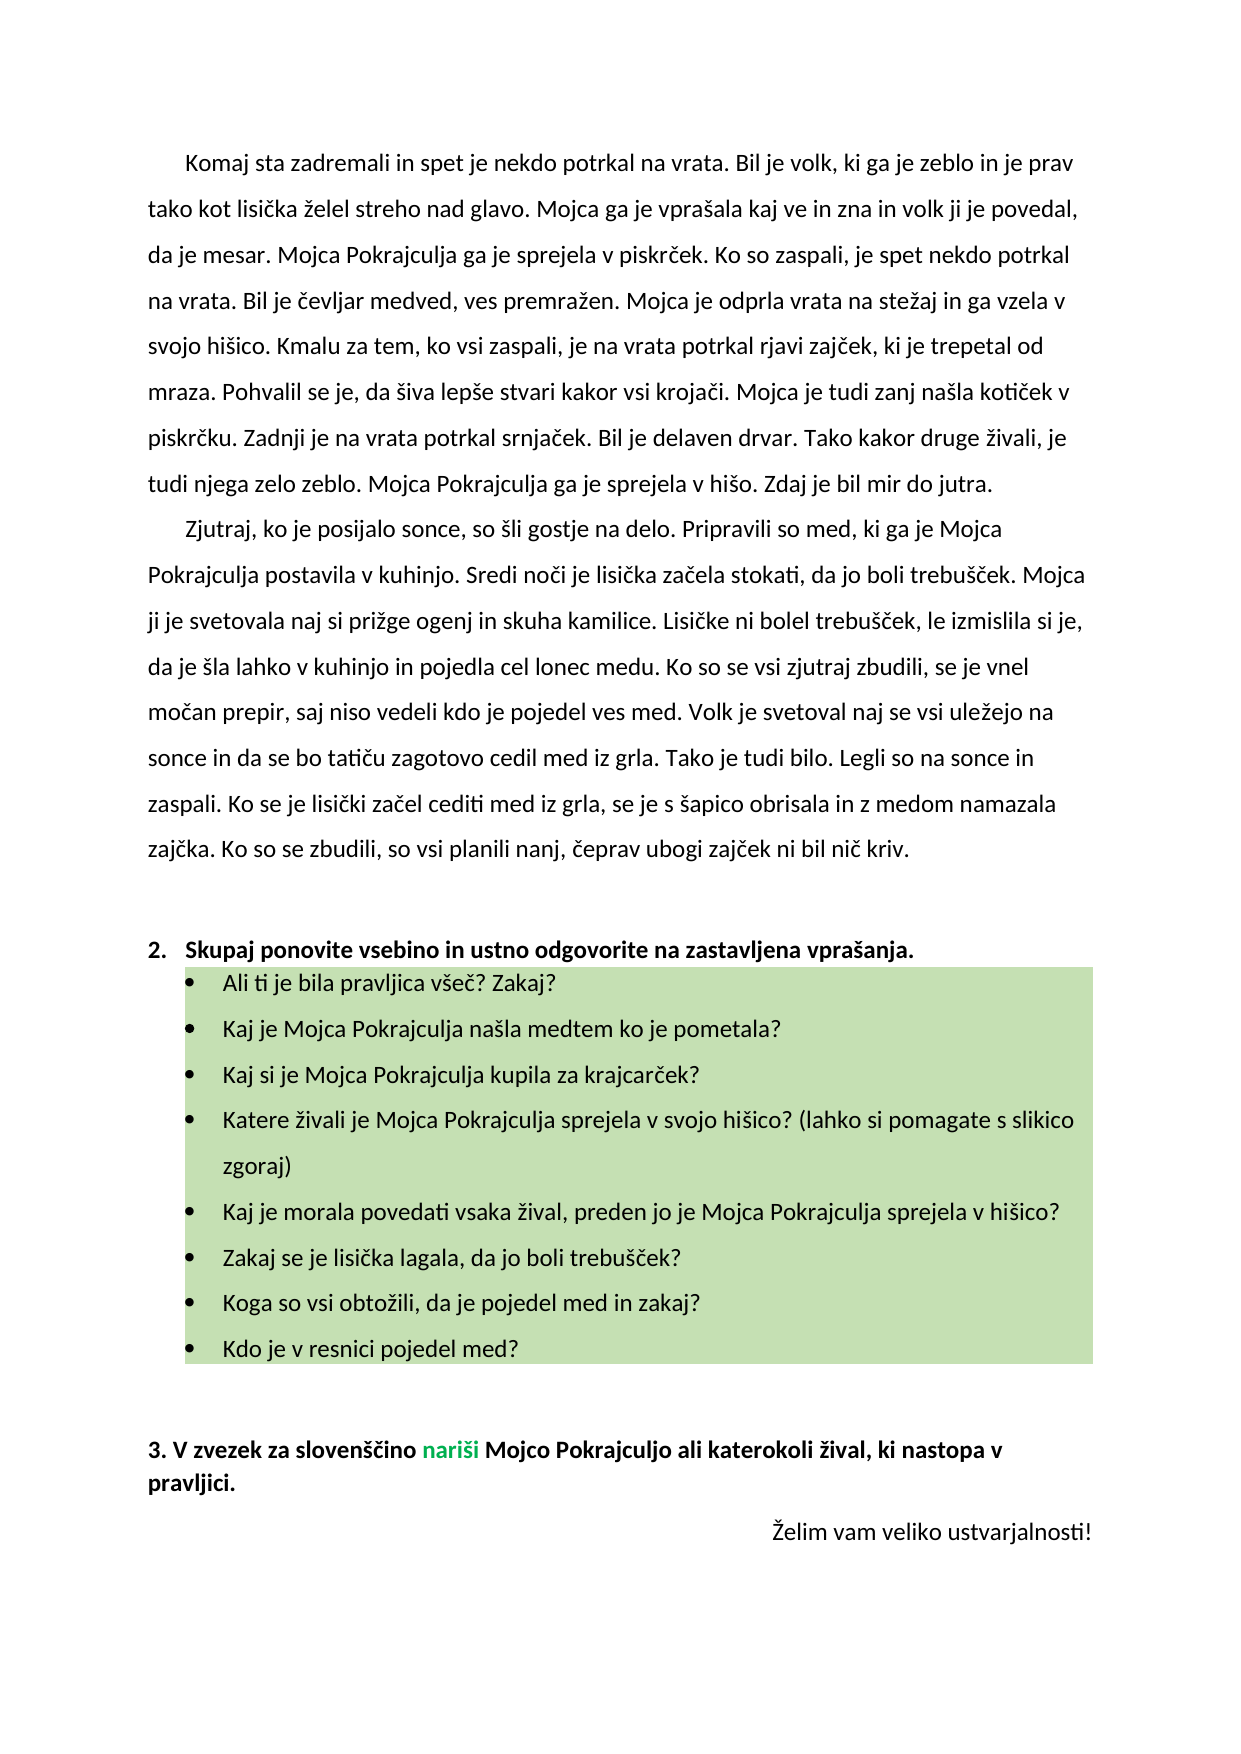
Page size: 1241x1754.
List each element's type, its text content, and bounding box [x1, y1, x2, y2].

list Kaj si je Mojca Pokrajculja kupila za krajcarček? [185, 1059, 1093, 1089]
list Katere živali je Mojca Pokrajculja sprejela v svojo hišico? (lahko si pomagate s slikico zgoraj) [185, 1104, 1093, 1181]
text 3. V zvezek za slovenščino nariši Mojco Pokrajculjo ali katerokoli žival, ki nastopa v pravljici. [148, 1434, 1093, 1497]
list Zakaj se je lisička lagala, da jo boli trebušček? [185, 1242, 1093, 1272]
list Ali ti je bila pravljica všeč? Zakaj? [185, 967, 1093, 998]
text Želim vam veliko ustvarjalnosti! [148, 1516, 1093, 1547]
list Koga so vsi obtožili, da je pojedel med in zakaj? [185, 1287, 1093, 1318]
text Zjutraj, ko je posijalo sonce, so šli gostje na delo. Pripravili so med, ki ga je Mojca Pokrajculja postavila v kuhinjo. Sredi noči je lisička začela stokati, da jo boli trebušček. Mojca ji je svetovala naj si prižge ogenj in skuha kamilice. Lisičke ni bolel trebušček, le izmislila si je, da je šla lahko v kuhinjo in pojedla cel lonec medu. Ko so se vsi zjutraj zbudili, se je vnel močan prepir, saj niso vedeli kdo je pojedel ves med. Volk je svetoval naj se vsi uležejo na sonce in da se bo tatiču zagotovo cedil med iz grla. Tako je tudi bilo. Legli so na sonce in zaspali. Ko se je lisički začel cediti med iz grla, se je s šapico obrisala in z medom namazala zajčka. Ko so se zbudili, so vsi planili nanj, čeprav ubogi zajček ni bil nič kriv. [148, 513, 1093, 864]
list Kdo je v resnici pojedel med? [185, 1333, 1093, 1364]
list Kaj je Mojca Pokrajculja našla medtem ko je pometala? [185, 1013, 1093, 1043]
list Kaj je morala povedati vsaka žival, preden jo je Mojca Pokrajculja sprejela v hišico? [185, 1196, 1093, 1226]
text Komaj sta zadremali in spet je nekdo potrkal na vrata. Bil je volk, ki ga je zeblo in je prav tako kot lisička želel streho nad glavo. Mojca ga je vprašala kaj ve in zna in volk ji je povedal, da je mesar. Mojca Pokrajculja ga je sprejela v piskrček. Ko so zaspali, je spet nekdo potrkal na vrata. Bil je čevljar medved, ves premražen. Mojca je odprla vrata na stežaj in ga vzela v svojo hišico. Kmalu za tem, ko vsi zaspali, je na vrata potrkal rjavi zajček, ki je trepetal od mraza. Pohvalil se je, da šiva lepše stvari kakor vsi krojači. Mojca je tudi zanj našla kotiček v piskrčku. Zadnji je na vrata potrkal srnjaček. Bil je delaven drvar. Tako kakor druge živali, je tudi njega zelo zeblo. Mojca Pokrajculja ga je sprejela v hišo. Zdaj je bil mir do jutra. [148, 148, 1093, 498]
list Skupaj ponovite vsebino in ustno odgovorite na zastavljena vprašanja. [148, 934, 1093, 965]
